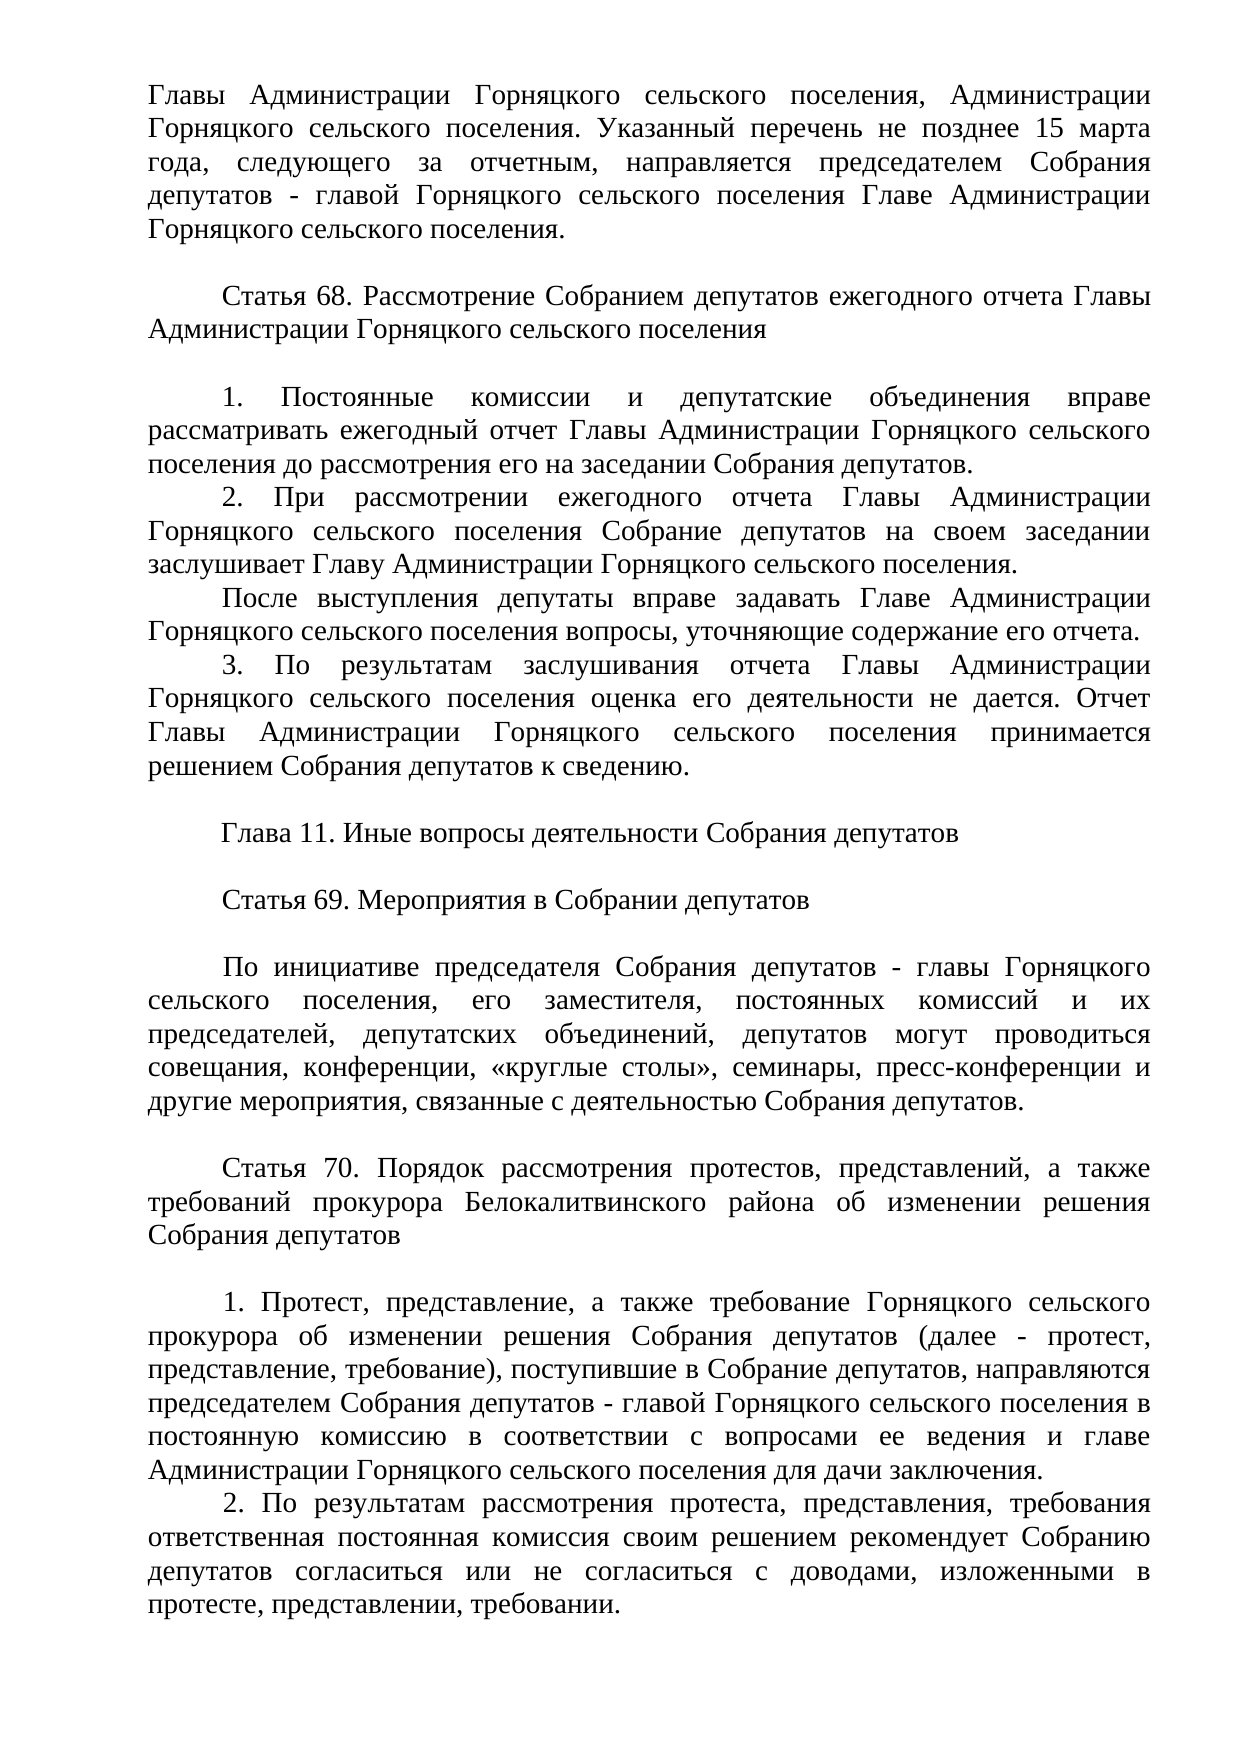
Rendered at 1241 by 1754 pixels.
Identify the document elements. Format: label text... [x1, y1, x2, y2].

text 3. По результатам заслушивания отчета Главы Администрации Горняцкого сельского поселения оценка его деятельности не дается. Отчет Главы Администрации Горняцкого сельского поселения принимается решением Собрания депутатов к сведению. [148, 647, 1152, 781]
text 1. Постоянные комиссии и депутатские объединения вправе рассматривать ежегодный отчет Главы Администрации Горняцкого сельского поселения до рассмотрения его на заседании Собрания депутатов. [148, 379, 1152, 479]
text Глава 11. Иные вопросы деятельности Собрания депутатов [148, 815, 1152, 848]
text По инициативе председателя Собрания депутатов - главы Горняцкого сельского поселения, его заместителя, постоянных комиссий и их председателей, депутатских объединений, депутатов могут проводиться совещания, конференции, «круглые столы», семинары, пресс-конференции и другие мероприятия, связанные с деятельностью Собрания депутатов. [148, 949, 1152, 1117]
text Статья 68. Рассмотрение Собранием депутатов ежегодного отчета Главы Администрации Горняцкого сельского поселения [148, 278, 1152, 345]
text 2. При рассмотрении ежегодного отчета Главы Администрации Горняцкого сельского поселения Собрание депутатов на своем заседании заслушивает Главу Администрации Горняцкого сельского поселения. [148, 479, 1152, 580]
text После выступления депутаты вправе задавать Главе Администрации Горняцкого сельского поселения вопросы, уточняющие содержание его отчета. [148, 580, 1152, 647]
text 2. По результатам рассмотрения протеста, представления, требования ответственная постоянная комиссия своим решением рекомендует Собранию депутатов согласиться или не согласиться с доводами, изложенными в протесте, представлении, требовании. [148, 1486, 1152, 1620]
text 1. Протест, представление, а также требование Горняцкого сельского прокурора об изменении решения Собрания депутатов (далее - протест, представление, требование), поступившие в Собрание депутатов, направляются председателем Собрания депутатов - главой Горняцкого сельского поселения в постоянную комиссию в соответствии с вопросами ее ведения и главе Администрации Горняцкого сельского поселения для дачи заключения. [148, 1284, 1152, 1486]
subtitle Статья 69. Мероприятия в Собрании депутатов [222, 882, 1152, 915]
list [148, 77, 1152, 244]
subtitle Статья 70. Порядок рассмотрения протестов, представлений, а также требований прокурора Белокалитвинского района об изменении решения Собрания депутатов [148, 1150, 1152, 1251]
